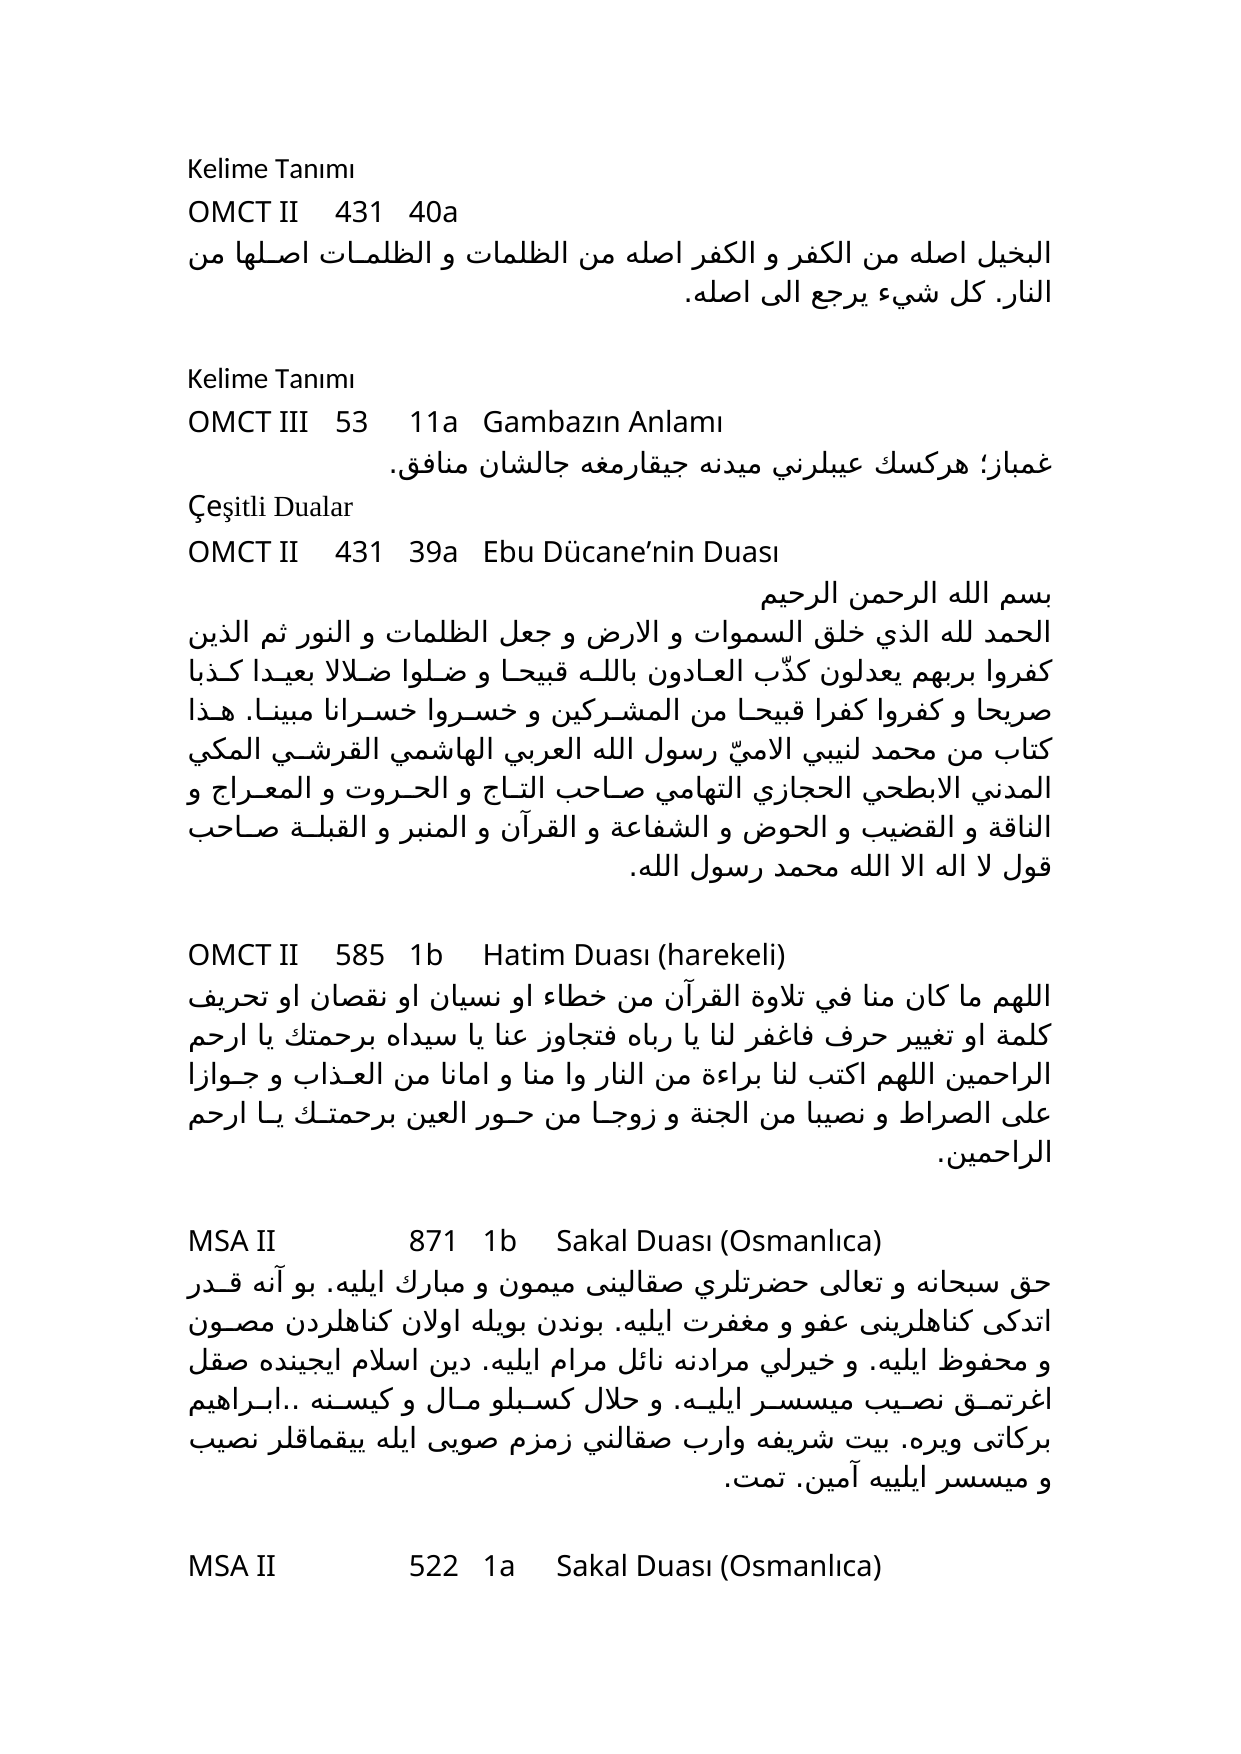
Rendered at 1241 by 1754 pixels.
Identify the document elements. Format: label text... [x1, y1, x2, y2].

text MSA II 871 1b Sakal Duası (Osmanlıca) [187, 1220, 1053, 1260]
text بسم الله الرحمن الرحيم [187, 577, 1053, 611]
text OMCT III 53 11a Gambazın Anlamı [187, 401, 1053, 441]
text Çeşitli Dualar [187, 486, 1053, 525]
text OMCT II 431 39a Ebu Dücane’nin Duası [187, 531, 1053, 571]
text Kelime Tanımı [187, 150, 1053, 186]
text اللهم ما كان منا في تلاوة القرآن من خطاء او نسيان او نقصان او تحريف كلمة او تغيير حرف فاغفر لنا يا رباه فتجاوز عنا يا سيداه برحمتك يا ارحم الراحمين اللهم اكتب لنا براءة من النار وا منا و امانا من العذاب و جوازا على الصراط و نصيبا من الجنة و زوجا من حور العين برحمتك يا ارحم الراحمين. [187, 980, 1053, 1169]
text Kelime Tanımı [187, 360, 1053, 396]
text غمباز؛ هركسك عيبلرني ميدنه جيقارمغه جالشان منافق. [187, 447, 1053, 481]
text البخيل اصله من الكفر و الكفر اصله من الظلمات و الظلمات اصلها من النار. كل شيء يرجع الى اصله. [187, 237, 1053, 309]
text OMCT II 431 40a [187, 191, 1053, 231]
text حق سبحانه و تعالى حضرتلري صقالينى ميمون و مبارك ايليه. بو آنه قدر اتدكى كناهلرينى عفو و مغفرت ايليه. بوندن بويله اولان كناهلردن مصون و محفوظ ايليه. و خيرلي مرادنه نائل مرام ايليه. دين اسلام ايجينده صقل اغرتمق نصيب ميسسر ايليه. و حلال كسبلو مال و كيسنه ..ابراهيم بركاتى ويره. بيت شريفه وارب صقالني زمزم صويى ايله ييقماقلر نصيب و ميسسر ايلييه آمين. تمت. [187, 1266, 1053, 1494]
text MSA II 522 1a Sakal Duası (Osmanlıca) [187, 1545, 1053, 1585]
text الحمد لله الذي خلق السموات و الارض و جعل الظلمات و النور ثم الذين كفروا بربهم يعدلون كذّب العادون بالله قبيحا و ضلوا ضلالا بعيدا كذبا صريحا و كفروا كفرا قبيحا من المشركين و خسروا خسرانا مبينا. هذا كتاب من محمد لنيبي الاميّ رسول الله العربي الهاشمي القرشي المكي المدني الابطحي الحجازي التهامي صاحب التاج و الحروت و المعراج و الناقة و القضيب و الحوض و الشفاعة و القرآن و المنبر و القبلة صاحب قول لا اله الا الله محمد رسول الله. [187, 616, 1053, 883]
text OMCT II 585 1b Hatim Duası (harekeli) [187, 934, 1053, 974]
